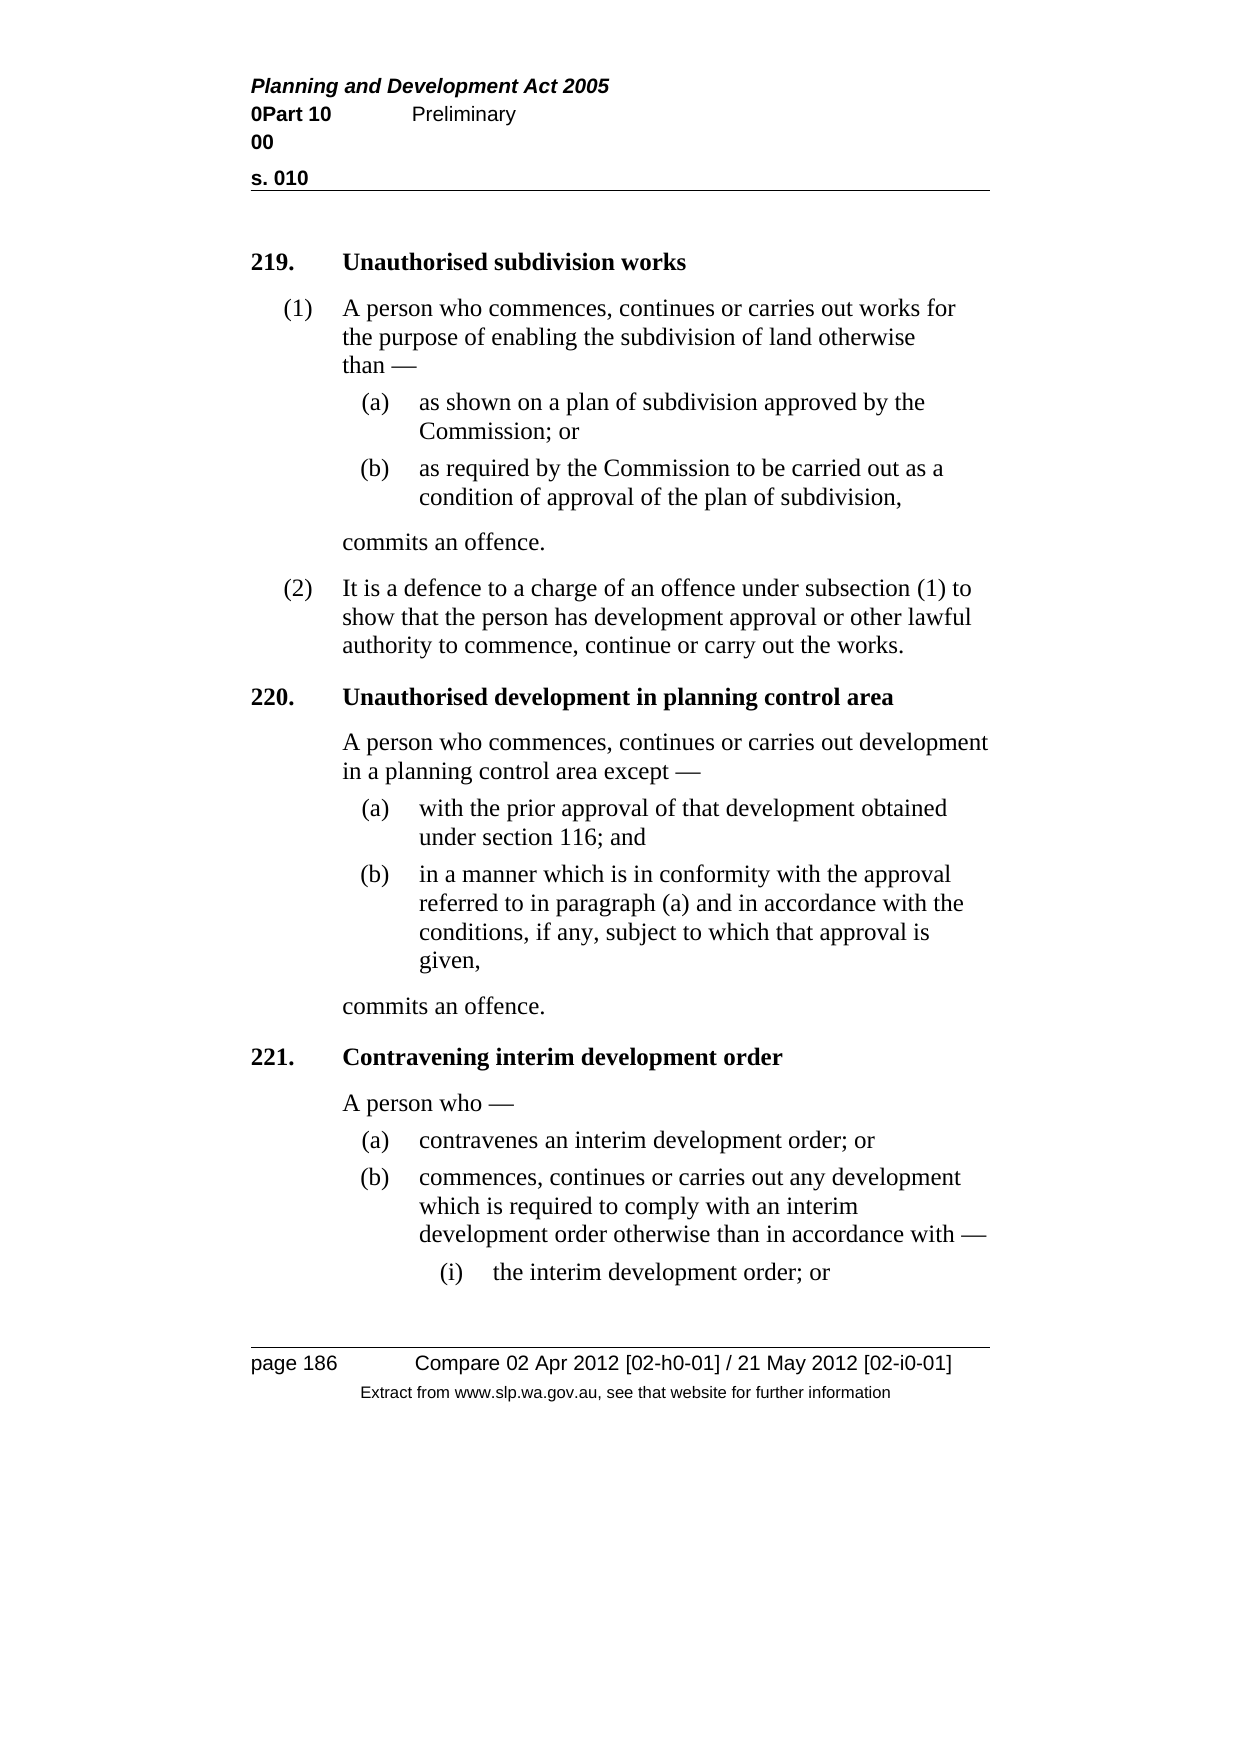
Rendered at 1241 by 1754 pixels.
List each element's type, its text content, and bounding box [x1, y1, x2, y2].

text (a) as shown on a plan of subdivision approved by the Commission; or [251, 387, 990, 445]
text (1) A person who commences, continues or carries out works for the purpose of enabling the subdivision of land otherwise than — [251, 293, 990, 379]
text (b) as required by the Commission to be carried out as a condition of approval of the plan of subdivision, [251, 453, 990, 511]
text (2) It is a defence to a charge of an offence under subsection (1) to show that the person has development approval or other lawful authority to commence, continue or carry out the works. [251, 573, 990, 659]
text (i) the interim development order; or [251, 1257, 990, 1285]
text commits an offence. [251, 527, 990, 556]
text commits an offence. [251, 991, 990, 1019]
text (b) in a manner which is in conformity with the approval referred to in paragraph (a) and in accordance with the conditions, if any, subject to which that approval is given, [251, 859, 990, 974]
text A person who commences, continues or carries out development in a planning control area except — [251, 727, 990, 785]
text A person who — [251, 1088, 990, 1117]
text (b) commences, continues or carries out any development which is required to comply with an interim development order otherwise than in accordance with — [251, 1162, 990, 1248]
subtitle 220. Unauthorised development in planning control area [251, 682, 990, 711]
text (a) with the prior approval of that development obtained under section 116; and [251, 793, 990, 851]
subtitle 221. Contravening interim development order [251, 1042, 990, 1071]
text (a) contravenes an interim development order; or [251, 1125, 990, 1154]
subtitle 219. Unauthorised subdivision works [251, 247, 990, 276]
